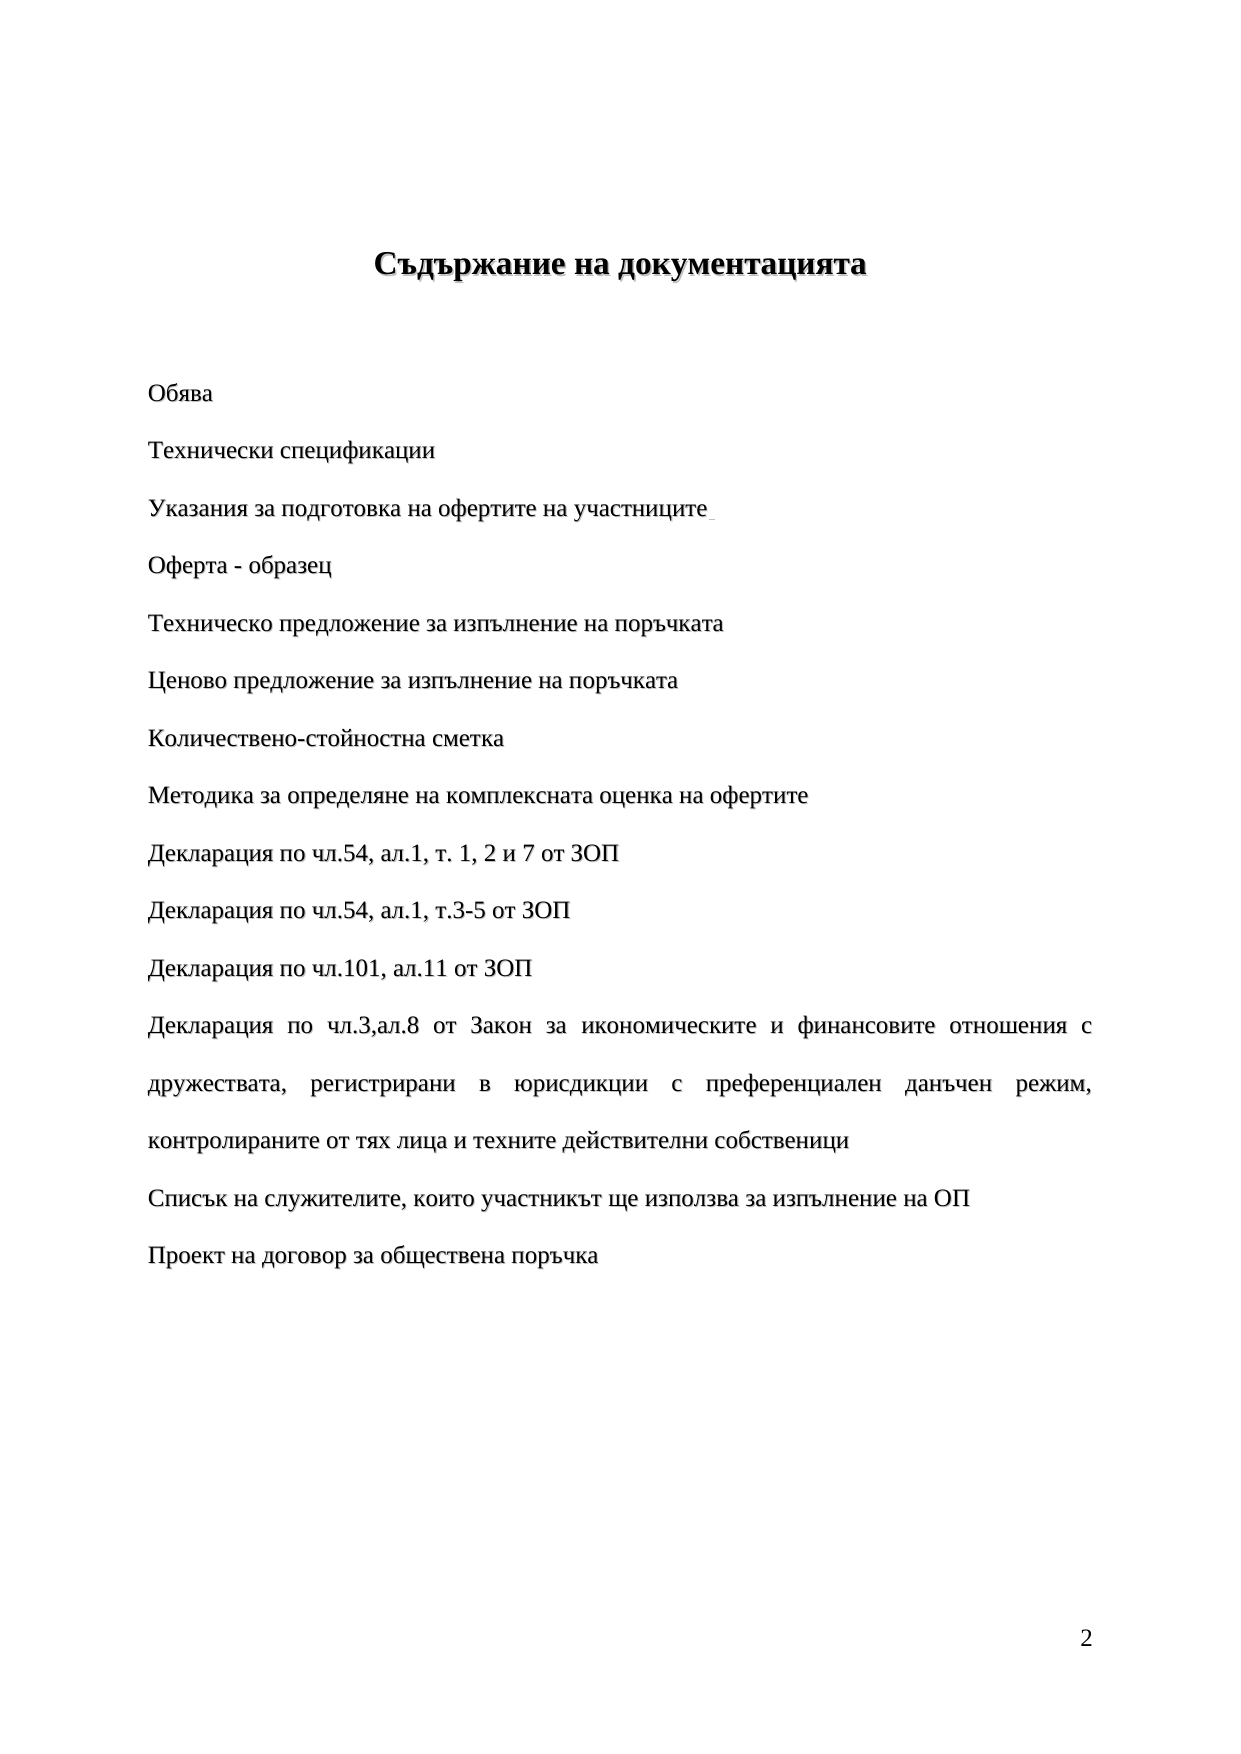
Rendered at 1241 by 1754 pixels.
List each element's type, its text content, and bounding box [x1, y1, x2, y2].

text Указания за подготовка на офертите на участниците [148, 493, 1093, 521]
text Проект на договор за обществена поръчка [148, 1240, 1093, 1269]
text Декларация по чл.101, ал.11 от ЗОП [148, 953, 1093, 981]
text Техническо предложение за изпълнение на поръчката [148, 608, 1093, 636]
text Съдържание на документацията [148, 243, 1093, 282]
text Оферта - образец [148, 550, 1093, 579]
text Ценово предложение за изпълнение на поръчката [148, 665, 1093, 694]
text Методика за определяне на комплексната оценка на офертите [148, 780, 1093, 809]
text Обява [148, 378, 1093, 406]
text Декларация по чл.54, ал.1, т.3-5 от ЗОП [148, 895, 1093, 924]
text Количествено-стойностна сметка [148, 723, 1093, 751]
text Декларация по чл.3,ал.8 от Закон за икономическите и финансовите отношения с дружествата, регистрирани в юрисдикции с преференциален данъчен режим, контролираните от тях лица и техните действителни собственици [148, 1010, 1093, 1154]
text Технически спецификации [148, 435, 1093, 464]
text Списък на служителите, които участникът ще използва за изпълнение на ОП [148, 1183, 1093, 1211]
text Декларация по чл.54, ал.1, т. 1, 2 и 7 от ЗОП [148, 838, 1093, 866]
